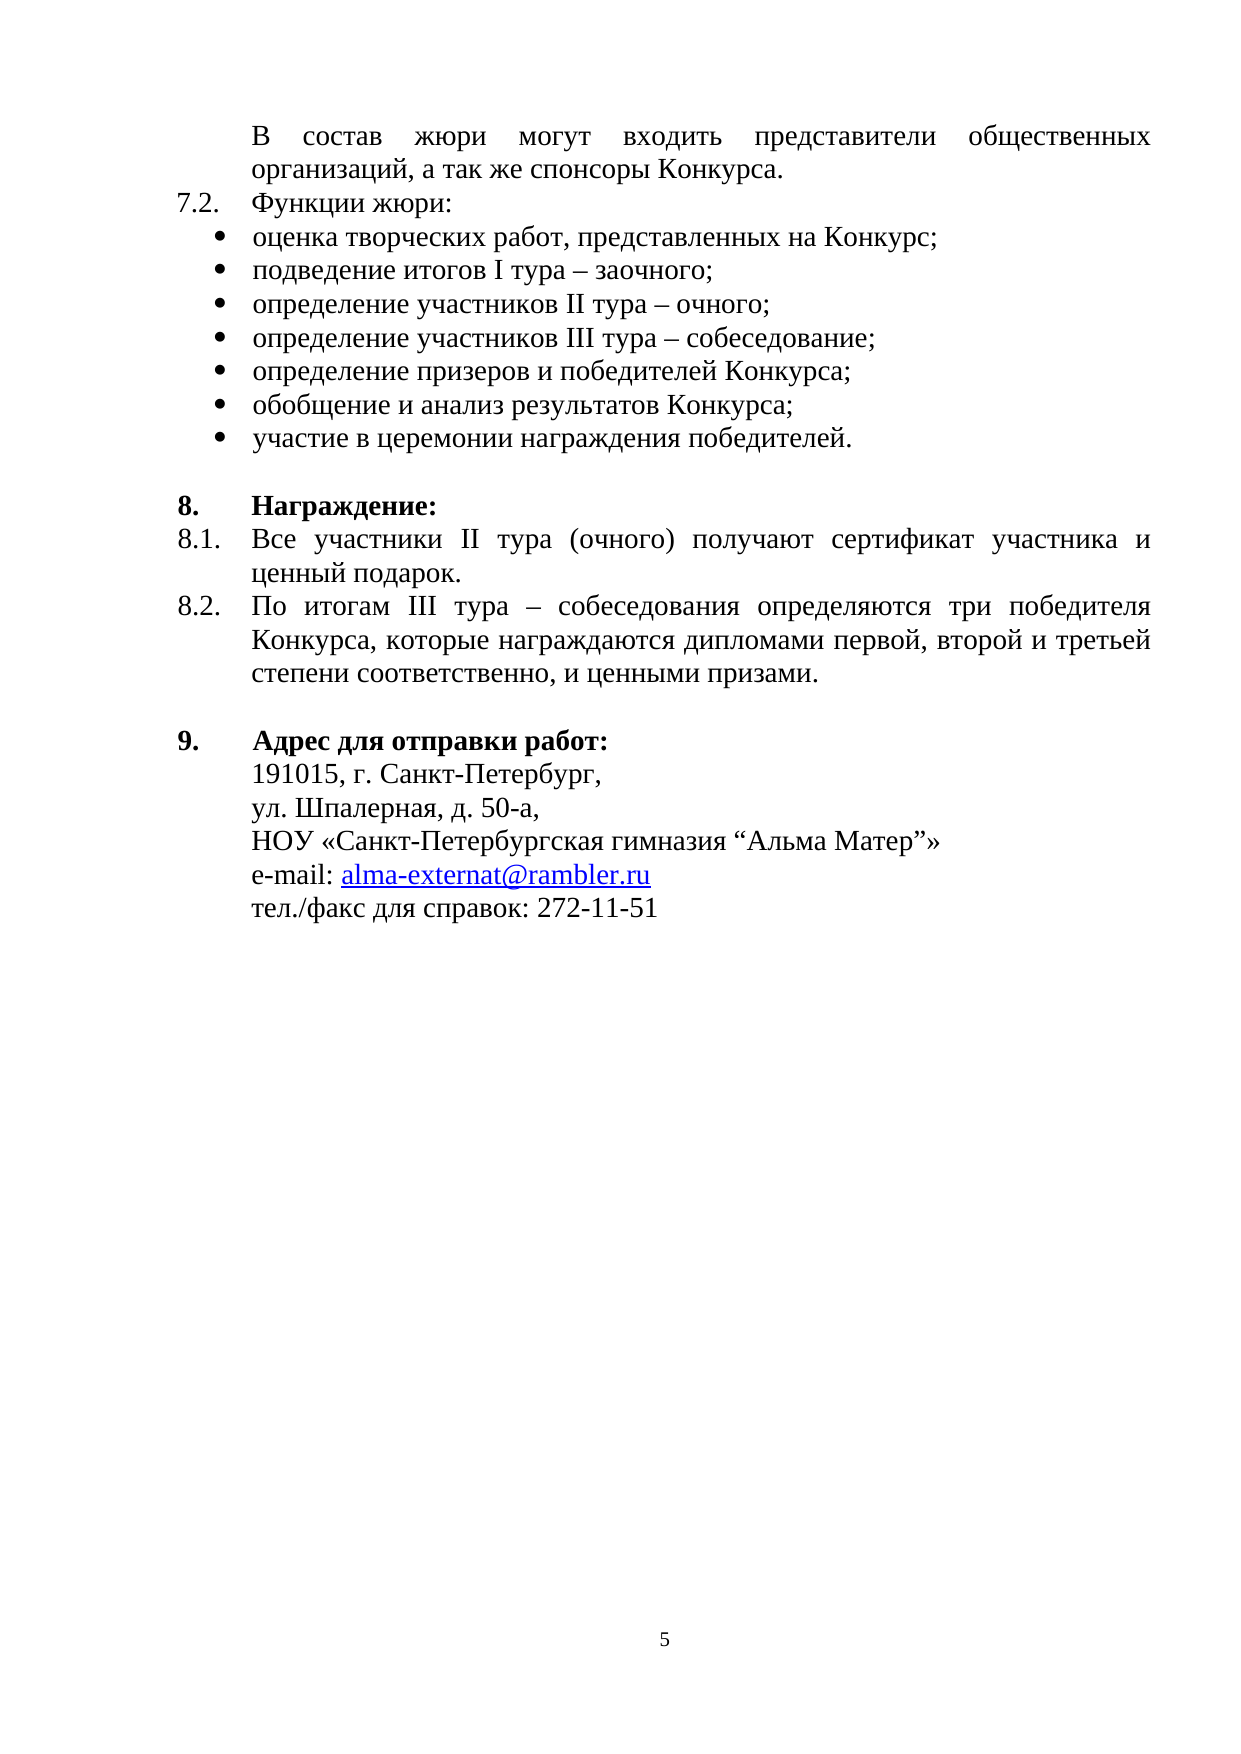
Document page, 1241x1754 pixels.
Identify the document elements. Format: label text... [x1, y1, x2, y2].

text 191015, г. Санкт-Петербург, [251, 756, 1152, 790]
list участие в церемонии награждения победителей. [215, 421, 1152, 454]
list По итогам III тура – собеседования определяются три победителя Конкурса, которые награждаются дипломами первой, второй и третьей степени соответственно, и ценными призами. [177, 588, 1152, 689]
list определение участников II тура – очного; [215, 286, 1152, 320]
text ул. Шпалерная, д. 50-а, [251, 790, 1152, 823]
list Адрес для отправки работ: [177, 723, 1152, 756]
text тел./факс для справок: 272-11-51 [251, 890, 1152, 924]
list обобщение и анализ результатов Конкурса; [215, 387, 1152, 421]
list подведение итогов I тура – заочного; [215, 252, 1152, 286]
list Функции жюри: [176, 185, 1152, 219]
list определение призеров и победителей Конкурса; [215, 353, 1152, 387]
list Награждение: [177, 488, 1152, 521]
text В состав жюри могут входить представители общественных организаций, а так же спонсоры Конкурса. [251, 118, 1152, 185]
text НОУ «Санкт-Петербургская гимназия “Альма Матер”» [251, 823, 1152, 857]
list оценка творческих работ, представленных на Конкурс; [215, 219, 1152, 252]
list определение участников III тура – собеседование; [215, 320, 1152, 353]
text e-mail: alma-externat@rambler.ru [251, 857, 1152, 890]
list Все участники II тура (очного) получают сертификат участника и ценный подарок. [177, 521, 1152, 588]
